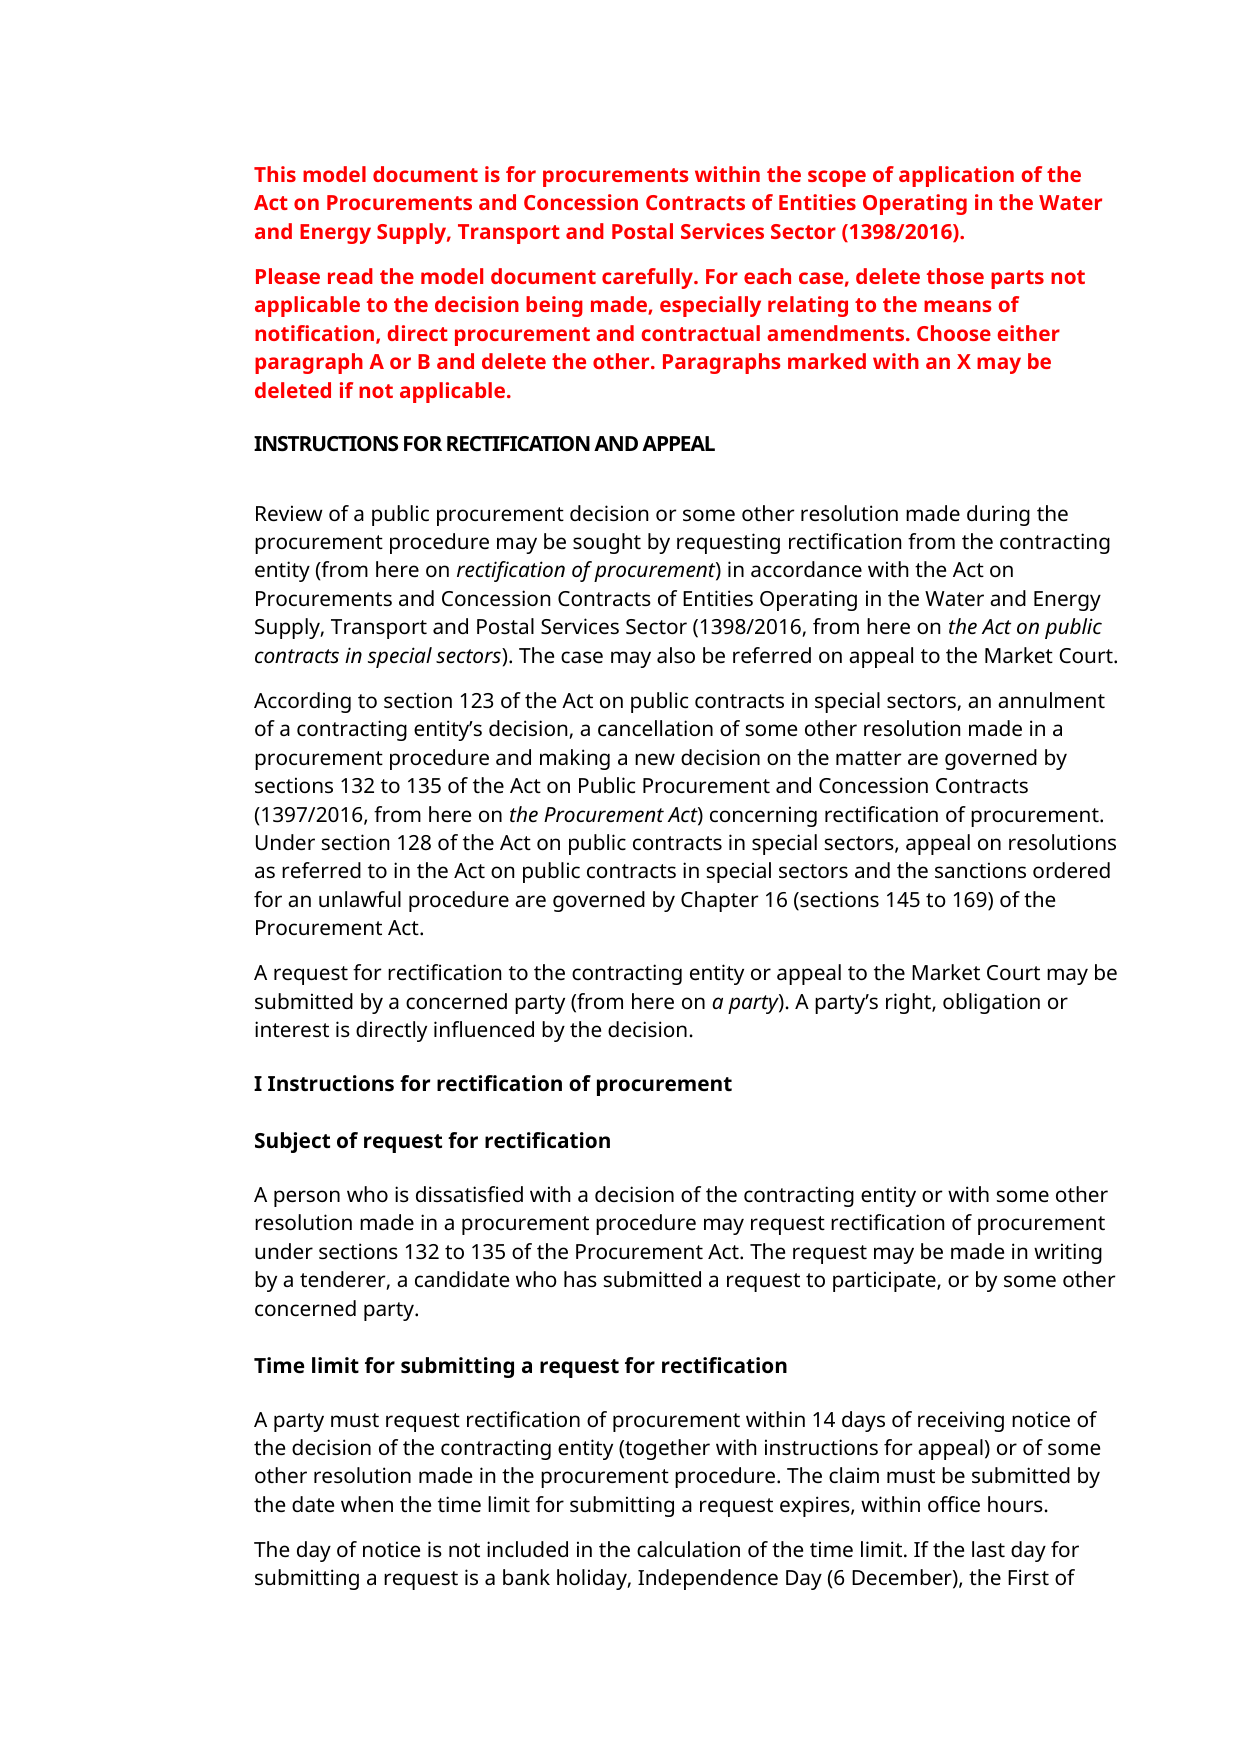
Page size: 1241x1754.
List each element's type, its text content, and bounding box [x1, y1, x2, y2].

text A person who is dissatisfied with a decision of the contracting entity or with some other resolution made in a procurement procedure may request rectification of procurement under sections 132 to 135 of the Procurement Act. The request may be made in writing by a tenderer, a candidate who has submitted a request to participate, or by some other concerned party. [254, 1180, 1122, 1322]
text A party must request rectification of procurement within 14 days of receiving notice of the decision of the contracting entity (together with instructions for appeal) or of some other resolution made in the procurement procedure. The claim must be submitted by the date when the time limit for submitting a request expires, within office hours. [254, 1405, 1122, 1518]
title INSTRUCTIONS FOR RECTIFICATION AND APPEAL [254, 429, 1122, 458]
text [254, 1535, 1122, 1592]
text Please read the model document carefully. For each case, delete those parts not applicable to the decision being made, especially relating to the means of notification, direct procurement and contractual amendments. Choose either paragraph A or B and delete the other. Paragraphs marked with an X may be deleted if not applicable. [254, 262, 1122, 404]
text This model document is for procurements within the scope of application of the Act on Procurements and Concession Contracts of Entities Operating in the Water and Energy Supply, Transport and Postal Services Sector (1398/2016). [254, 160, 1122, 245]
text According to section 123 of the Act on public contracts in special sectors, an annulment of a contracting entity’s decision, a cancellation of some other resolution made in a procurement procedure and making a new decision on the matter are governed by sections 132 to 135 of the Act on Public Procurement and Concession Contracts (1397/2016, from here on the Procurement Act) concerning rectification of procurement. Under section 128 of the Act on public contracts in special sectors, appeal on resolutions as referred to in the Act on public contracts in special sectors and the sanctions ordered for an unlawful procedure are governed by Chapter 16 (sections 145 to 169) of the Procurement Act. [254, 686, 1122, 942]
subtitle Time limit for submitting a request for rectification [254, 1351, 1122, 1380]
subtitle Subject of request for rectification [254, 1126, 1122, 1155]
text A request for rectification to the contracting entity or appeal to the Market Court may be submitted by a concerned party (from here on a party). A party’s right, obligation or interest is directly influenced by the decision. [254, 958, 1122, 1044]
subtitle I Instructions for rectification of procurement [254, 1069, 1122, 1097]
text Review of a public procurement decision or some other resolution made during the procurement procedure may be sought by requesting rectification from the contracting entity (from here on rectification of procurement) in accordance with the Act on Procurements and Concession Contracts of Entities Operating in the Water and Energy Supply, Transport and Postal Services Sector (1398/2016, from here on the Act on public contracts in special sectors). The case may also be referred on appeal to the Market Court. [254, 499, 1122, 669]
